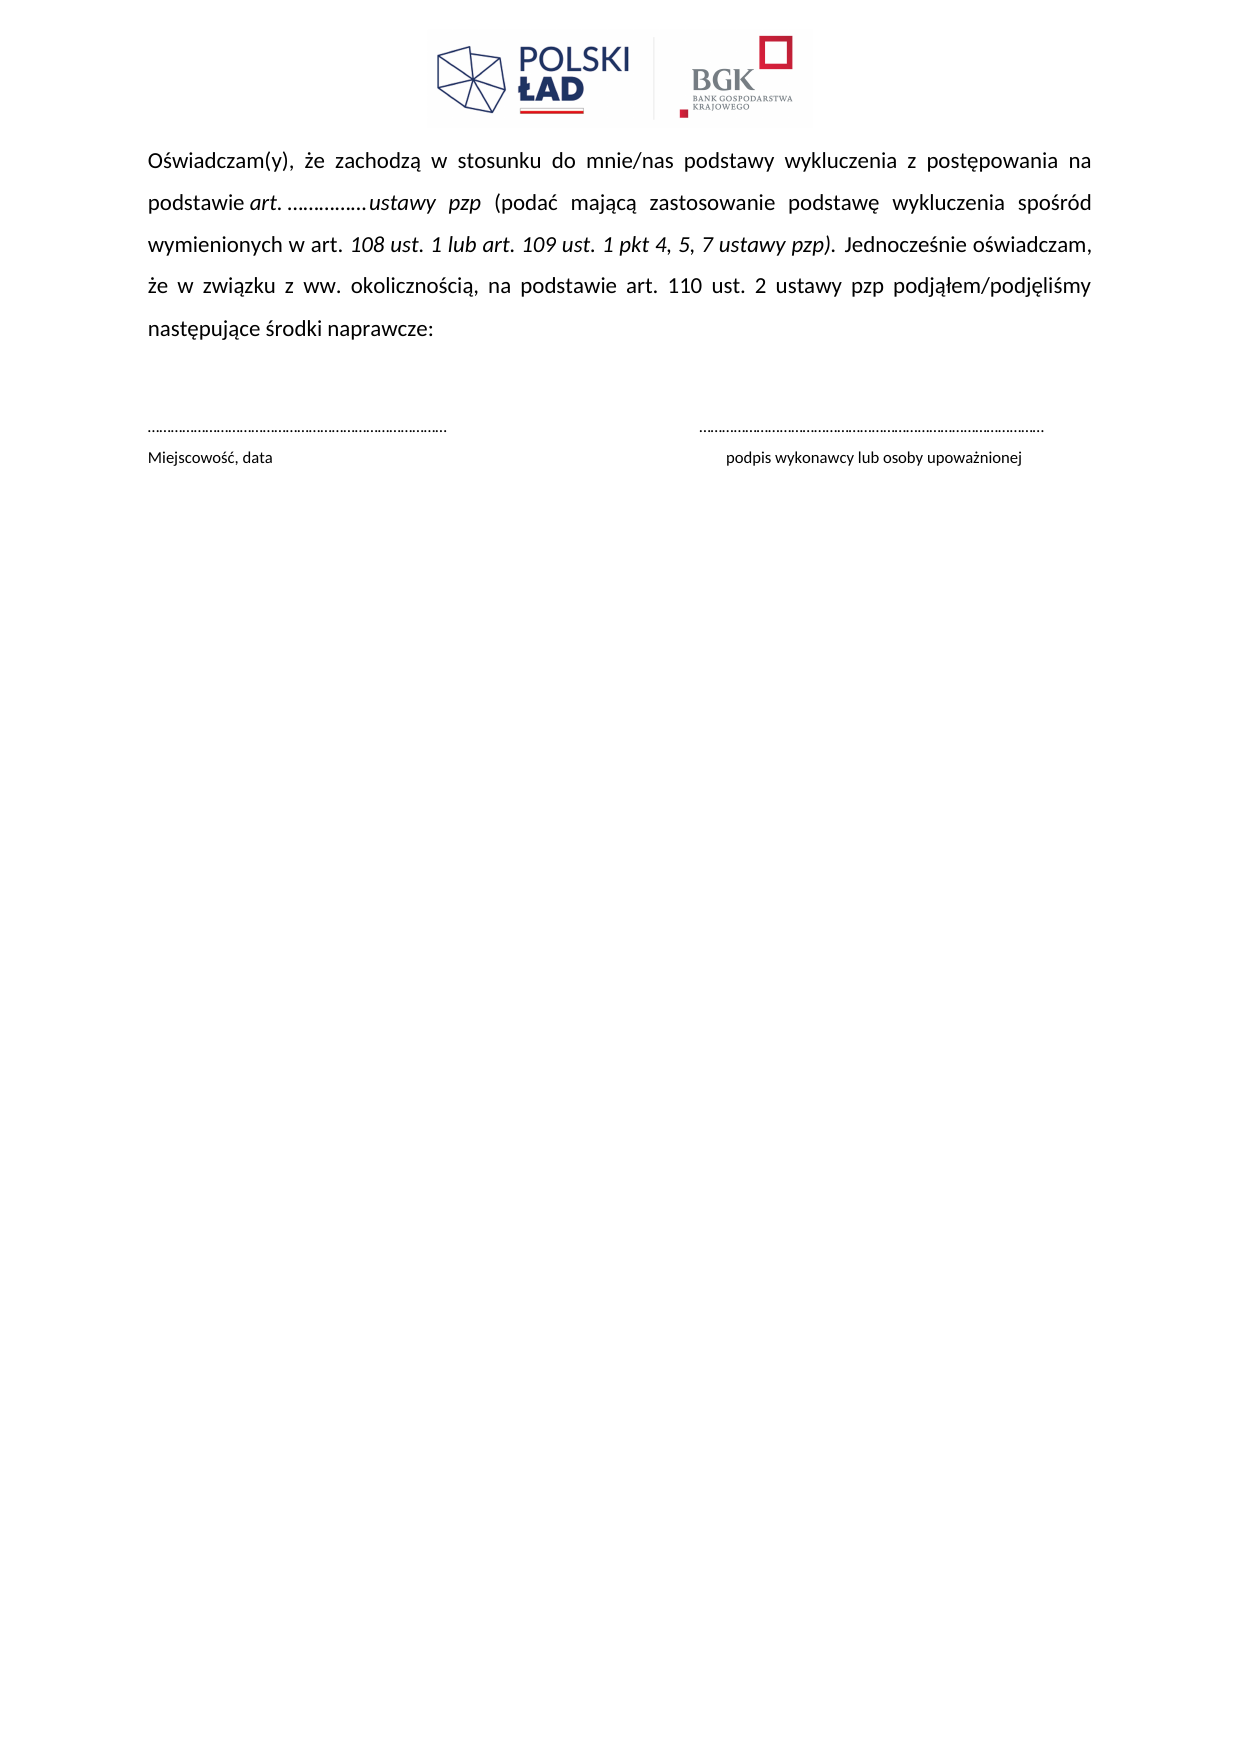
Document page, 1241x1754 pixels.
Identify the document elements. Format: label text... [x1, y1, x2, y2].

text Oświadczam(y), że zachodzą w stosunku do mnie/nas podstawy wykluczenia z postępowania na podstawie art. …………… ustawy pzp (podać mającą zastosowanie podstawę wykluczenia spośród wymienionych w art. 108 ust. 1 lub art. 109 ust. 1 pkt 4, 5, 7 ustawy pzp). Jednocześnie oświadczam, że w związku z ww. okolicznością, na podstawie art. 110 ust. 2 ustawy pzp podjąłem/podjęliśmy następujące środki naprawcze: [148, 146, 1093, 342]
picture [427, 29, 814, 128]
text …………………………………………………………………… ……………………………………………………………………………… [148, 416, 1093, 437]
text Miejscowość, data podpis wykonawcy lub osoby upoważnionej [148, 447, 1093, 467]
